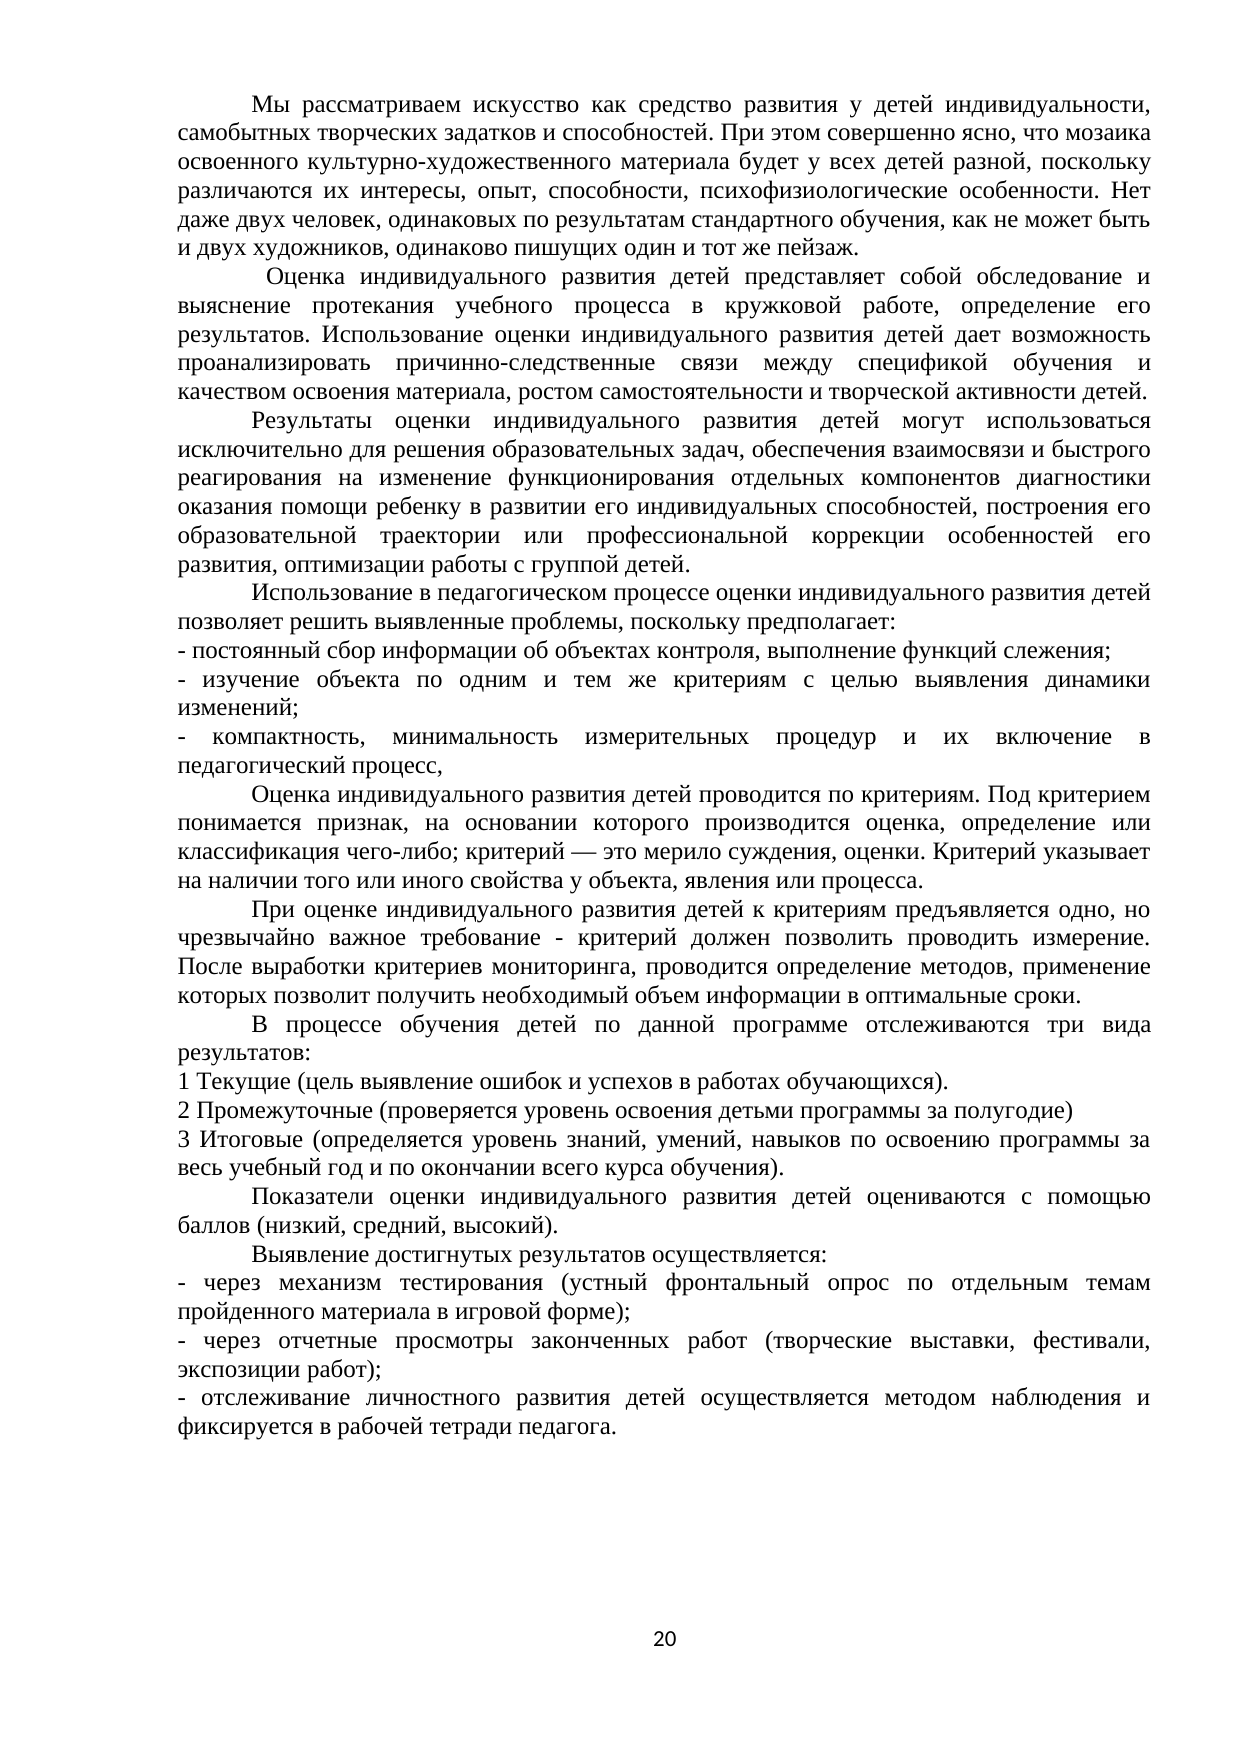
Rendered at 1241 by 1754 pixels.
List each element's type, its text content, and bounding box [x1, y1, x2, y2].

text - через отчетные просмотры законченных работ (творческие выставки, фестивали, экспозиции работ); [177, 1325, 1152, 1382]
text - изучение объекта по одним и тем же критериям с целью выявления динамики изменений; [177, 664, 1152, 721]
text Оценка индивидуального развития детей представляет собой обследование и выяснение протекания учебного процесса в кружковой работе, определение его результатов. Использование оценки индивидуального развития детей дает возможность проанализировать причинно-следственные связи между спецификой обучения и качеством освоения материала, ростом самостоятельности и творческой активности детей. [177, 261, 1152, 405]
text Результаты оценки индивидуального развития детей могут использоваться исключительно для решения образовательных задач, обеспечения взаимосвязи и быстрого реагирования на изменение функционирования отдельных компонентов диагностики оказания помощи ребенку в развитии его индивидуальных способностей, построения его образовательной траектории или профессиональной коррекции особенностей его развития, оптимизации работы с группой детей. [177, 405, 1152, 577]
text Выявление достигнутых результатов осуществляется: [177, 1239, 1152, 1267]
text 1 Текущие (цель выявление ошибок и успехов в работах обучающихся). [177, 1066, 1152, 1095]
text - через механизм тестирования (устный фронтальный опрос по отдельным темам пройденного материала в игровой форме); [177, 1267, 1152, 1325]
text 2 Промежуточные (проверяется уровень освоения детьми программы за полугодие) [177, 1095, 1152, 1124]
text - отслеживание личностного развития детей осуществляется методом наблюдения и фиксируется в рабочей тетради педагога. [177, 1382, 1152, 1440]
text - постоянный сбор информации об объектах контроля, выполнение функций слежения; [177, 635, 1152, 664]
text Показатели оценки индивидуального развития детей оцениваются с помощью баллов (низкий, средний, высокий). [177, 1181, 1152, 1239]
text При оценке индивидуального развития детей к критериям предъявляется одно, но чрезвычайно важное требование - критерий должен позволить проводить измерение. После выработки критериев мониторинга, проводится определение методов, применение которых позволит получить необходимый объем информации в оптимальные сроки. [177, 894, 1152, 1009]
text Оценка индивидуального развития детей проводится по критериям. Под критерием понимается признак, на основании которого производится оценка, определение или классификация чего-либо; критерий — это мерило суждения, оценки. Критерий указывает на наличии того или иного свойства у объекта, явления или процесса. [177, 779, 1152, 894]
text Использование в педагогическом процессе оценки индивидуального развития детей позволяет решить выявленные проблемы, поскольку предполагает: [177, 577, 1152, 635]
text Мы рассматриваем искусство как средство развития у детей индивидуальности, самобытных творческих задатков и способностей. При этом совершенно ясно, что мозаика освоенного культурно-художественного материала будет у всех детей разной, поскольку различаются их интересы, опыт, способности, психофизиологические особенности. Нет даже двух человек, одинаковых по результатам стандартного обучения, как не может быть и двух художников, одинаково пишущих один и тот же пейзаж. [177, 89, 1152, 261]
text - компактность, минимальность измерительных процедур и их включение в педагогический процесс, [177, 721, 1152, 779]
text 3 Итоговые (определяется уровень знаний, умений, навыков по освоению программы за весь учебный год и по окончании всего курса обучения). [177, 1124, 1152, 1181]
text В процессе обучения детей по данной программе отслеживаются три вида результатов: [177, 1009, 1152, 1066]
